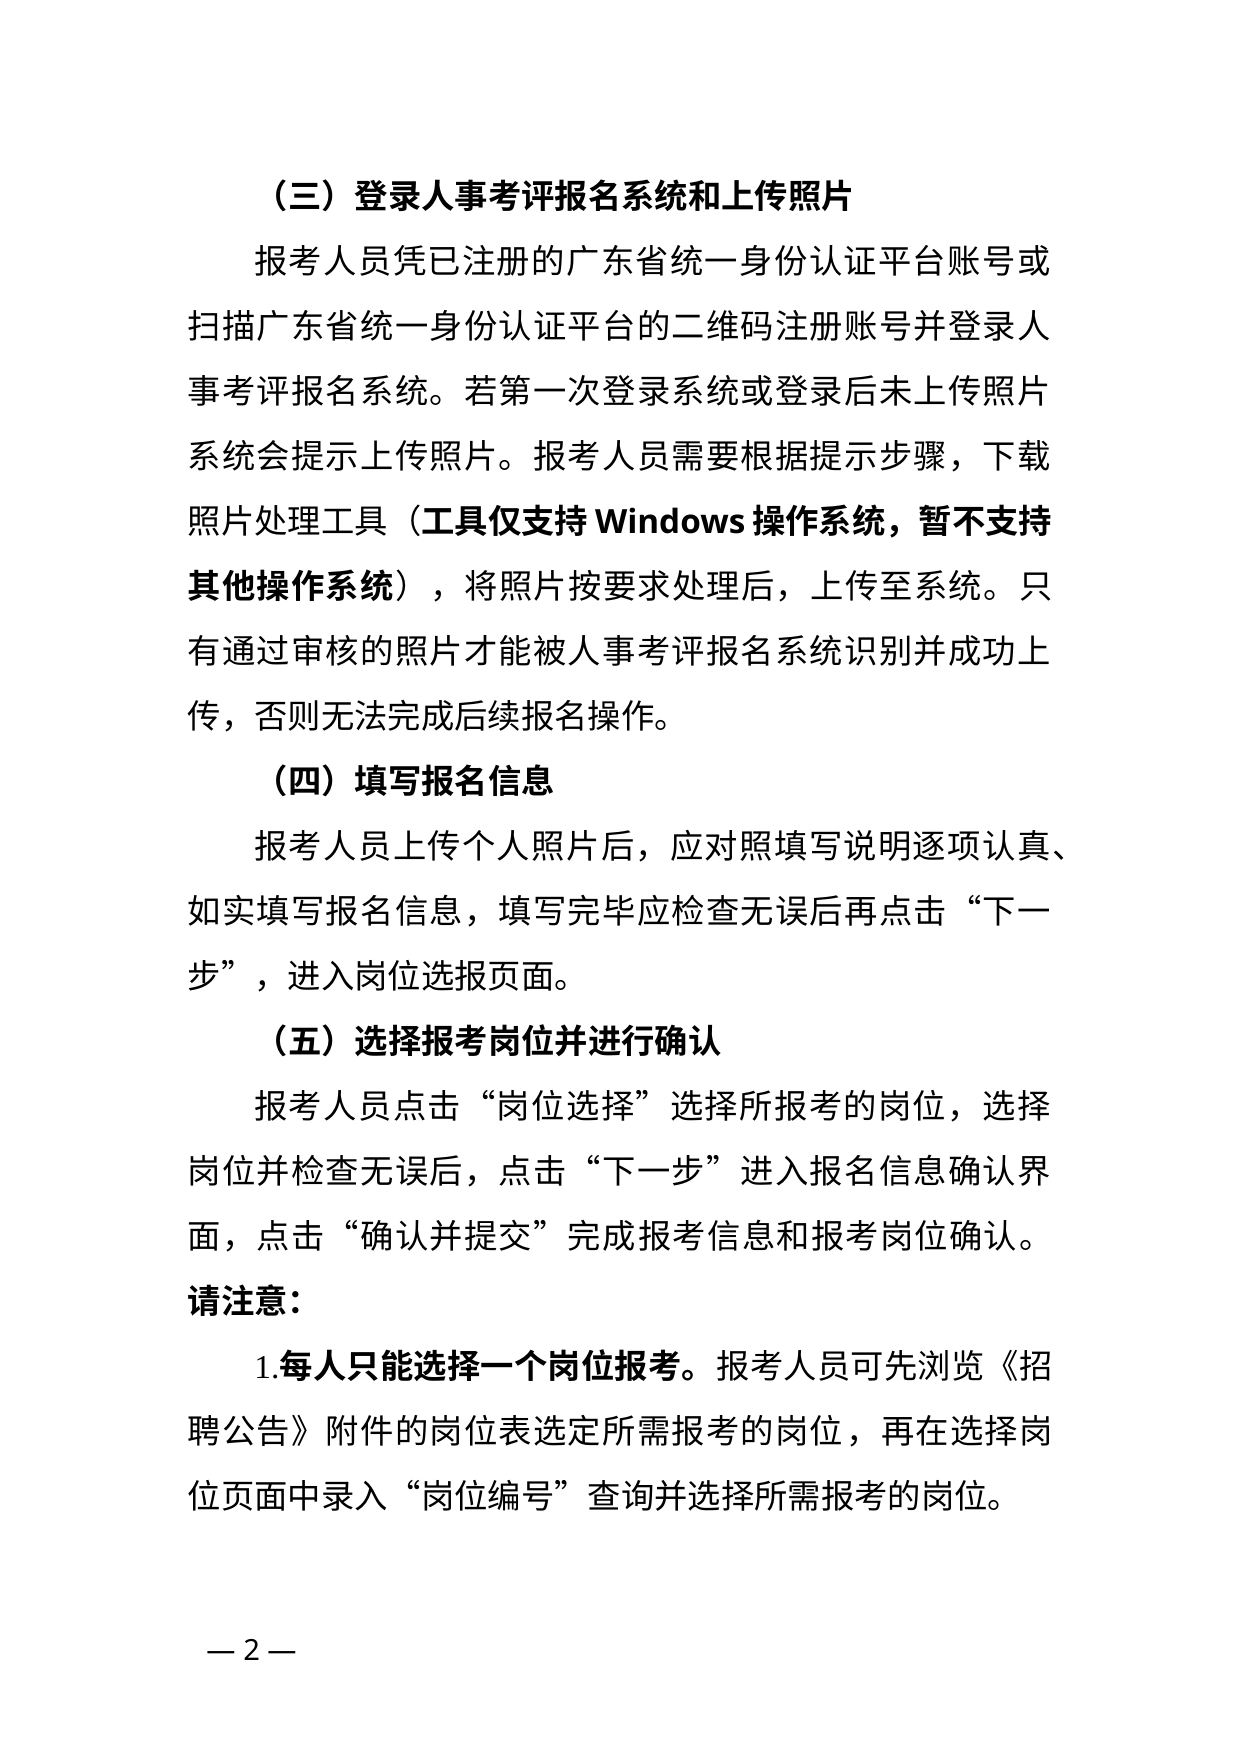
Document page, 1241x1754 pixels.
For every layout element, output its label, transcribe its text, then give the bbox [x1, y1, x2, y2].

text （四）填写报名信息 [187, 747, 1053, 812]
text （五）选择报考岗位并进行确认 [187, 1007, 1053, 1072]
text 报考人员凭已注册的广东省统一身份认证平台账号或扫描广东省统一身份认证平台的二维码注册账号并登录人事考评报名系统。若第一次登录系统或登录后未上传照片，系统会提示上传照片。报考人员需要根据提示步骤，下载照片处理工具（工具仅支持Windows操作系统，暂不支持其他操作系统），将照片按要求处理后，上传至系统。只有通过审核的照片才能被人事考评报名系统识别并成功上传，否则无法完成后续报名操作。 [187, 227, 1053, 747]
text （三）登录人事考评报名系统和上传照片 [187, 162, 1053, 227]
text 报考人员上传个人照片后，应对照填写说明逐项认真、如实填写报名信息，填写完毕应检查无误后再点击“下一步”，进入岗位选报页面。 [187, 812, 1053, 1007]
text 1.每人只能选择一个岗位报考。报考人员可先浏览《招聘公告》附件的岗位表选定所需报考的岗位，再在选择岗位页面中录入“岗位编号”查询并选择所需报考的岗位。 [187, 1332, 1053, 1527]
text 报考人员点击“岗位选择”选择所报考的岗位，选择岗位并检查无误后，点击“下一步”进入报名信息确认界面，点击“确认并提交”完成报考信息和报考岗位确认。请注意： [187, 1072, 1053, 1332]
